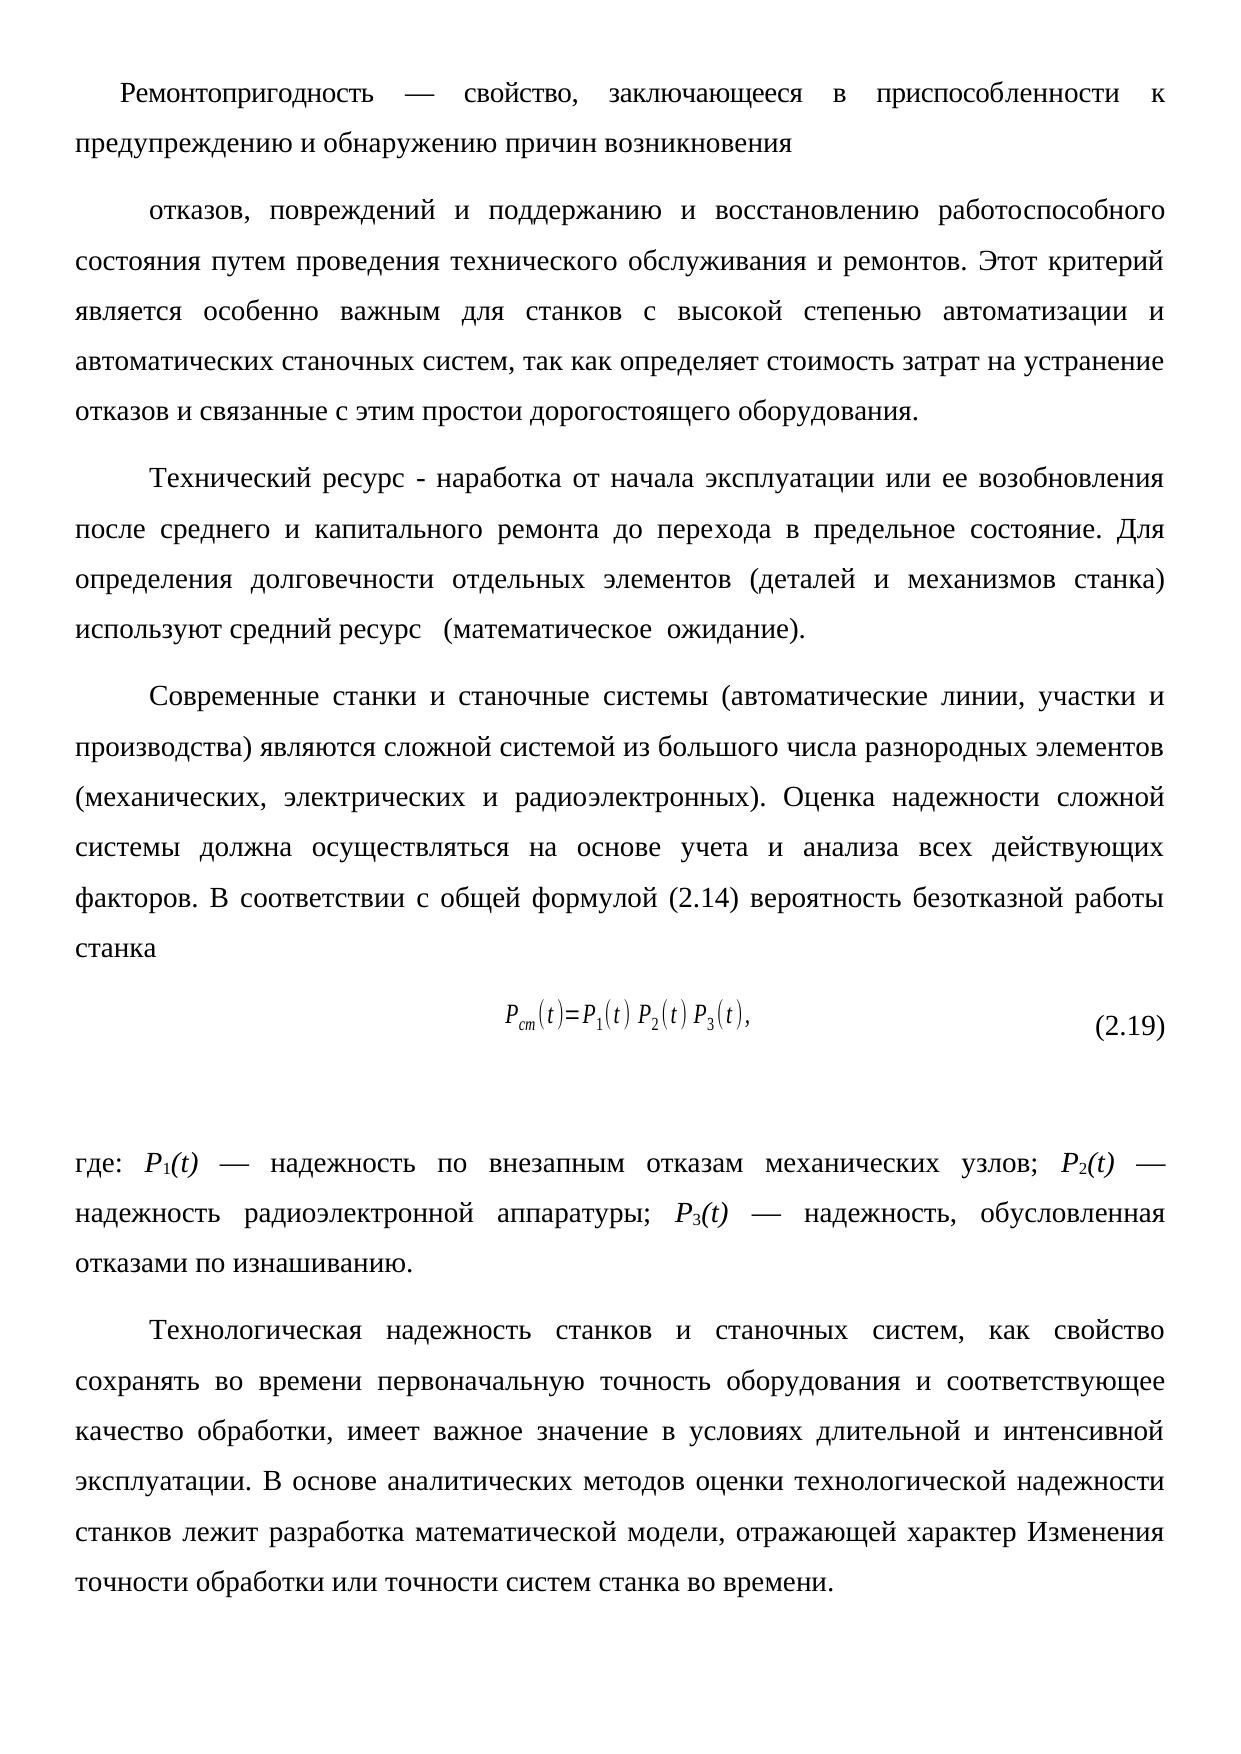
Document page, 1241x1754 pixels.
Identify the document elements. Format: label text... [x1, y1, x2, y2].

text где: Р1(t) — надежность по внезапным отказам механических узлов; Р2(t) — надежность радиоэлектронной аппаратуры; P3(t) — надежность, обусловленная отказами по изнашиванию. [75, 1145, 1165, 1279]
text отказов, повреждений и поддержанию и восстановлению работоспособного состояния путем проведения технического обслуживания и ремонтов. Этот критерий является особенно важным для станков с высокой степенью автоматизации и автоматических станочных систем, так как определяет стоимость затрат на устранение отказов и связанные с этим простои дорогостоящего оборудования. [75, 192, 1165, 427]
text Технологическая надежность станков и станочных систем, как свойство сохранять во времени первоначальную точность оборудования и соответствующее качество обработки, имеет важное значение в условиях длительной и интенсивной эксплуатации. В основе аналитических методов оценки технологической надежности станков лежит разработка математической модели, отражающей характер Изменения точности обработки или точности систем станка во времени. [75, 1312, 1165, 1598]
text Технический ресурс - наработка от начала эксплуатации или ее возобновления после среднего и капитального ремонта до перехода в предельное состояние. Для определения долговечности отдельных элементов (деталей и механизмов станка) используют средний ресурс (математическое ожидание). [75, 461, 1165, 645]
text Современные станки и станочные системы (автоматические линии, участки и производства) являются сложной системой из большого числа разнородных элементов (механических, электрических и радиоэлектронных). Оценка надежности сложной системы должна осуществляться на основе учета и анализа всех действующих факторов. В соответствии с общей формулой (2.14) вероятность безотказной работы станка [75, 678, 1165, 963]
text (2.19) [75, 997, 1165, 1084]
text Ремонтопригодность — свойство, заключающееся в приспособленности к предупреждению и обнаружению причин возникновения [75, 75, 1165, 159]
